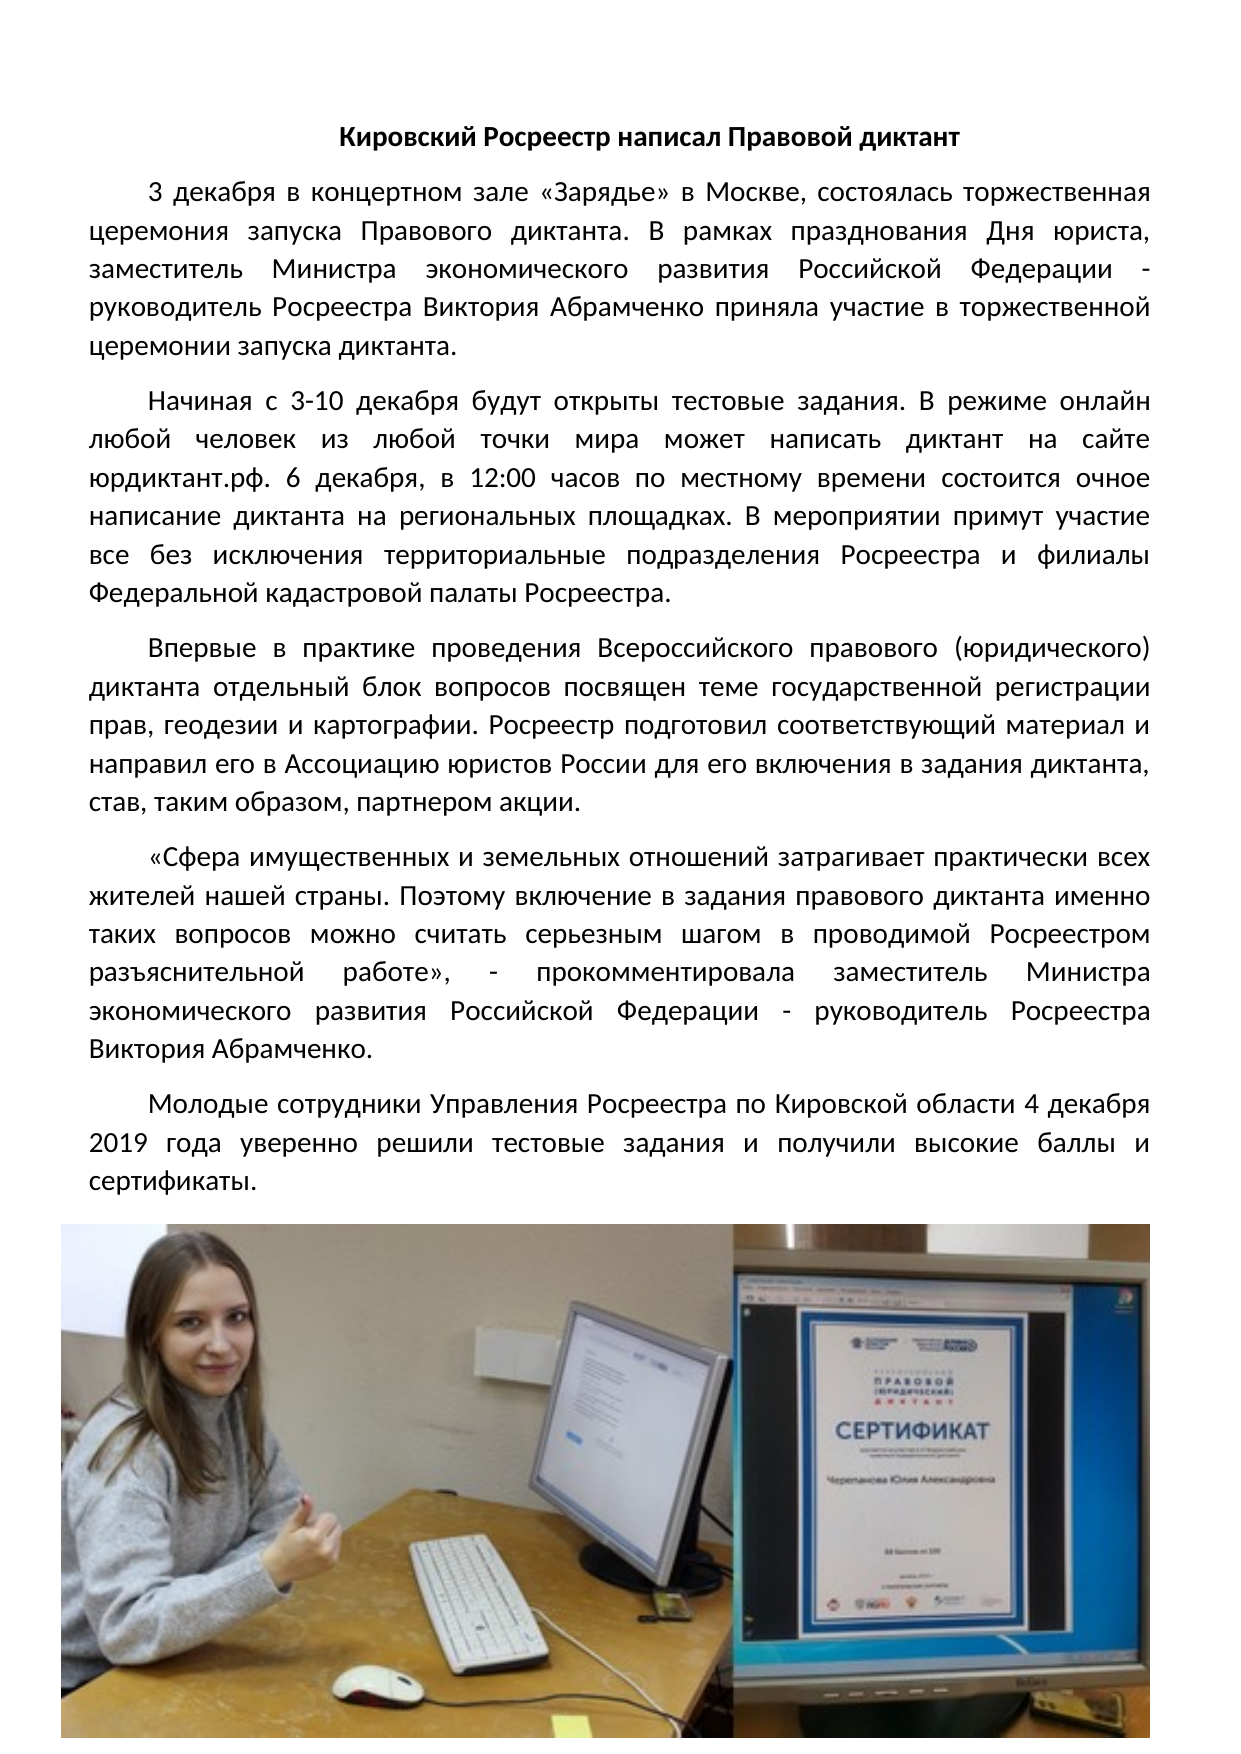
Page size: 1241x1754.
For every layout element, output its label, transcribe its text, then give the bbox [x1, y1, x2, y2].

text Молодые сотрудники Управления Росреестра по Кировской области 4 декабря 2019 года уверенно решили тестовые задания и получили высокие баллы и сертификаты. [88, 1086, 1152, 1198]
text Кировский Росреестр написал Правовой диктант [88, 118, 1152, 154]
text «Сфера имущественных и земельных отношений затрагивает практически всех жителей нашей страны. Поэтому включение в задания правового диктанта именно таких вопросов можно считать серьезным шагом в проводимой Росреестром разъяснительной работе», - прокомментировала заместитель Министра экономического развития Российской Федерации - руководитель Росреестра Виктория Абрамченко. [88, 838, 1152, 1066]
text Впервые в практике проведения Всероссийского правового (юридического) диктанта отдельный блок вопросов посвящен теме государственной регистрации прав, геодезии и картографии. Росреестр подготовил соответствующий материал и направил его в Ассоциацию юристов России для его включения в задания диктанта, став, таким образом, партнером акции. [88, 629, 1152, 819]
text 3 декабря в концертном зале «Зарядье» в Москве, состоялась торжественная церемония запуска Правового диктанта. В рамках празднования Дня юриста, заместитель Министра экономического развития Российской Федерации - руководитель Росреестра Виктория Абрамченко приняла участие в торжественной церемонии запуска диктанта. [88, 173, 1152, 363]
picture [61, 1224, 1150, 1738]
text Начиная с 3-10 декабря будут открыты тестовые задания. В режиме онлайн любой человек из любой точки мира может написать диктант на сайте юрдиктант.рф. 6 декабря, в 12:00 часов по местному времени состоится очное написание диктанта на региональных площадках. В мероприятии примут участие все без исключения территориальные подразделения Росреестра и филиалы Федеральной кадастровой палаты Росреестра. [88, 382, 1152, 610]
